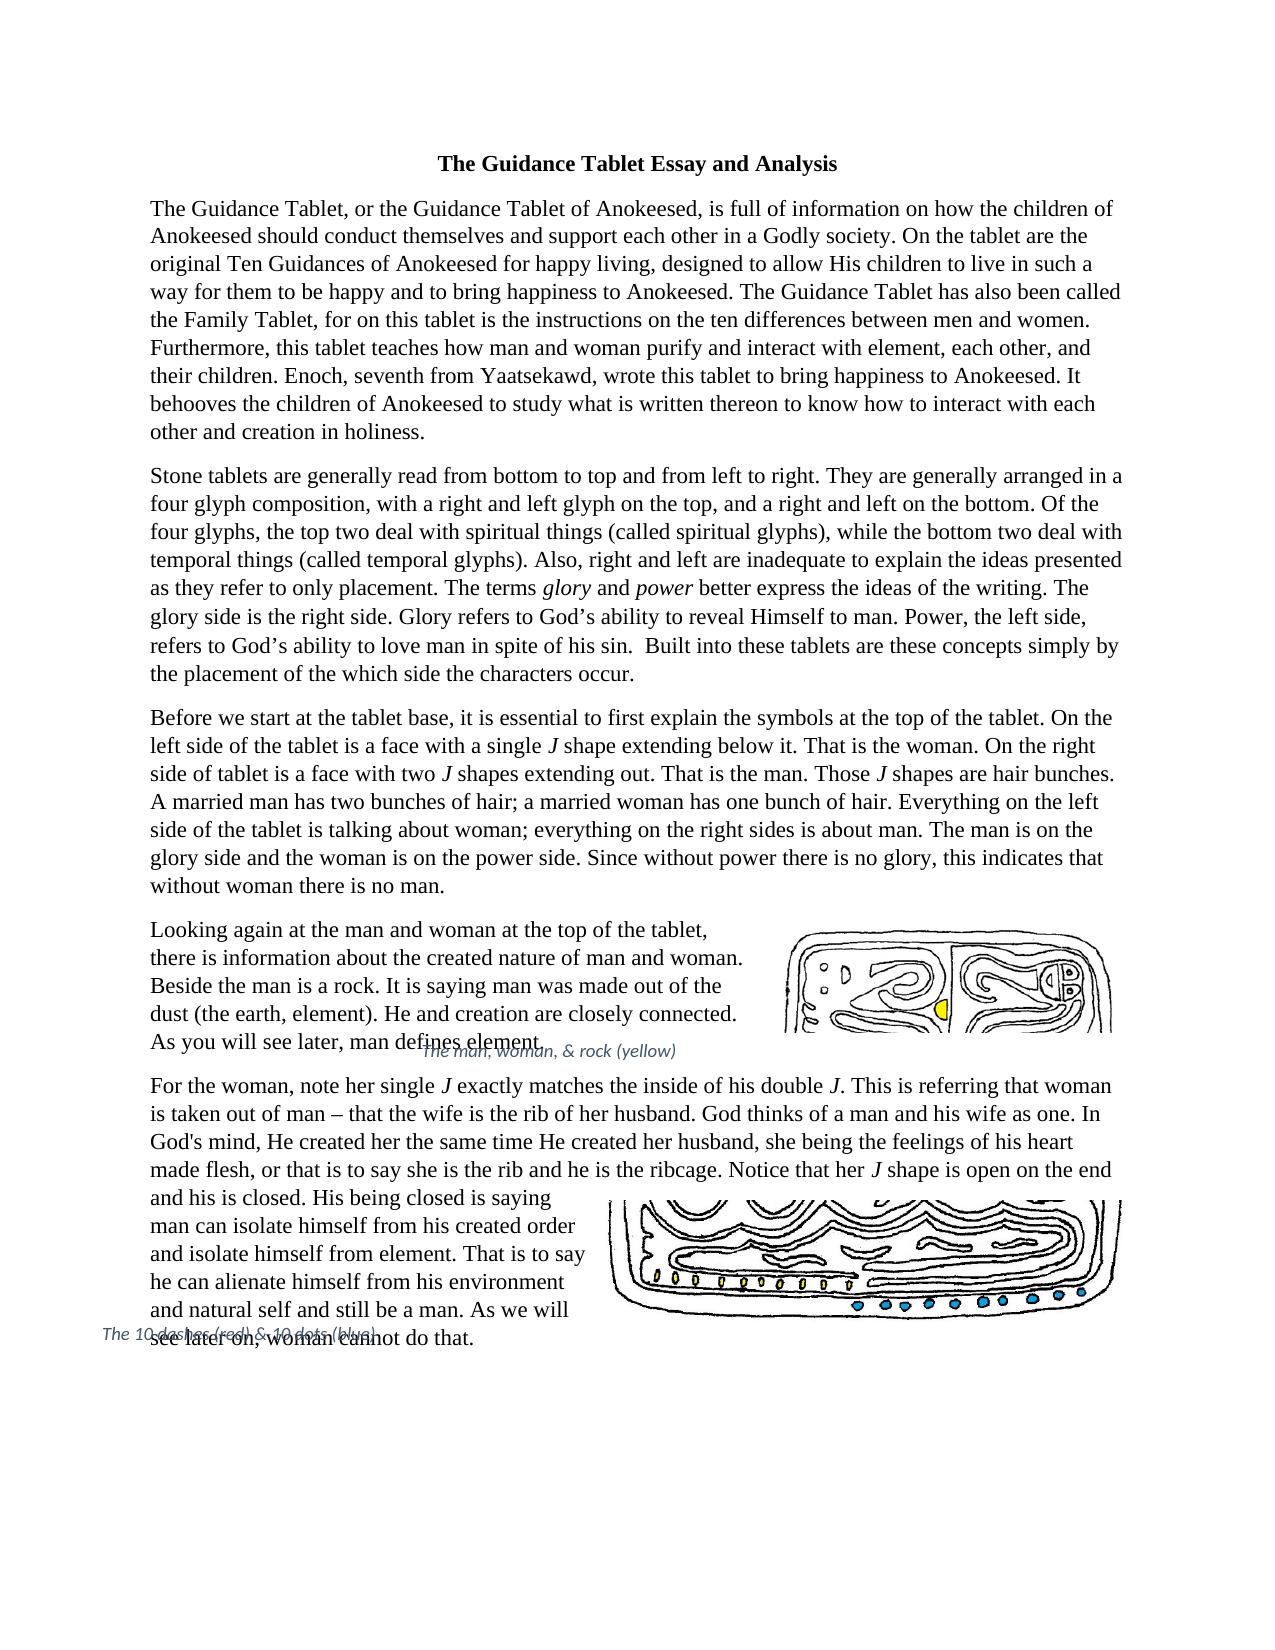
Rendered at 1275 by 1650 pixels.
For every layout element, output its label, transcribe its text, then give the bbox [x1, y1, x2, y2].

text The Guidance Tablet, or the Guidance Tablet of Anokeesed, is full of information on how the children of Anokeesed should conduct themselves and support each other in a Godly society. On the tablet are the original Ten Guidances of Anokeesed for happy living, designed to allow His children to live in such a way for them to be happy and to bring happiness to Anokeesed. The Guidance Tablet has also been called the Family Tablet, for on this tablet is the instructions on the ten differences between men and women. Furthermore, this tablet teaches how man and woman purify and interact with element, each other, and their children. Enoch, seventh from Yaatsekawd, wrote this tablet to bring happiness to Anokeesed. It behooves the children of Anokeesed to study what is written thereon to know how to interact with each other and creation in holiness. [150, 194, 1125, 444]
text The Guidance Tablet Essay and Analysis [150, 150, 1125, 176]
picture [768, 919, 1125, 1033]
text Stone tablets are generally read from bottom to top and from left to right. They are generally arranged in a four glyph composition, with a right and left glyph on the top, and a right and left on the bottom. Of the four glyphs, the top two deal with spiritual things (called spiritual glyphs), while the bottom two deal with temporal things (called temporal glyphs). Also, right and left are inadequate to explain the ideas presented as they refer to only placement. The terms glory and power better express the ideas of the writing. The glory side is the right side. Glory refers to God’s ability to reveal Himself to man. Power, the left side, refers to God’s ability to love man in spite of his sin. Built into these tablets are these concepts simply by the placement of the which side the characters occur. [150, 462, 1125, 686]
text For the woman, note her single J exactly matches the inside of his double J. This is referring that woman is taken out of man – that the wife is the rib of her husband. God thinks of a man and his wife as one. In God's mind, He created her the same time He created her husband, she being the feelings of his heart made flesh, or that is to say she is the rib and he is the ribcage. Notice that her J shape is open on the end and his is closed. His being closed is saying man can isolate himself from his created order and isolate himself from element. That is to say he can alienate himself from his environment and natural self and still be a man. As we will see later on, woman cannot do that. [150, 1073, 1125, 1350]
picture [604, 1200, 1125, 1323]
text Before we start at the tablet base, it is essential to first explain the symbols at the top of the tablet. On the left side of the tablet is a face with a single J shape extending below it. That is the woman. On the right side of tablet is a face with two J shapes extending out. That is the man. Those J shapes are hair bunches. A married man has two bunches of hair; a married woman has one bunch of hair. Everything on the left side of the tablet is talking about woman; everything on the right sides is about man. The man is on the glory side and the woman is on the power side. Since without power there is no glory, this indicates that without woman there is no man. [150, 704, 1125, 898]
